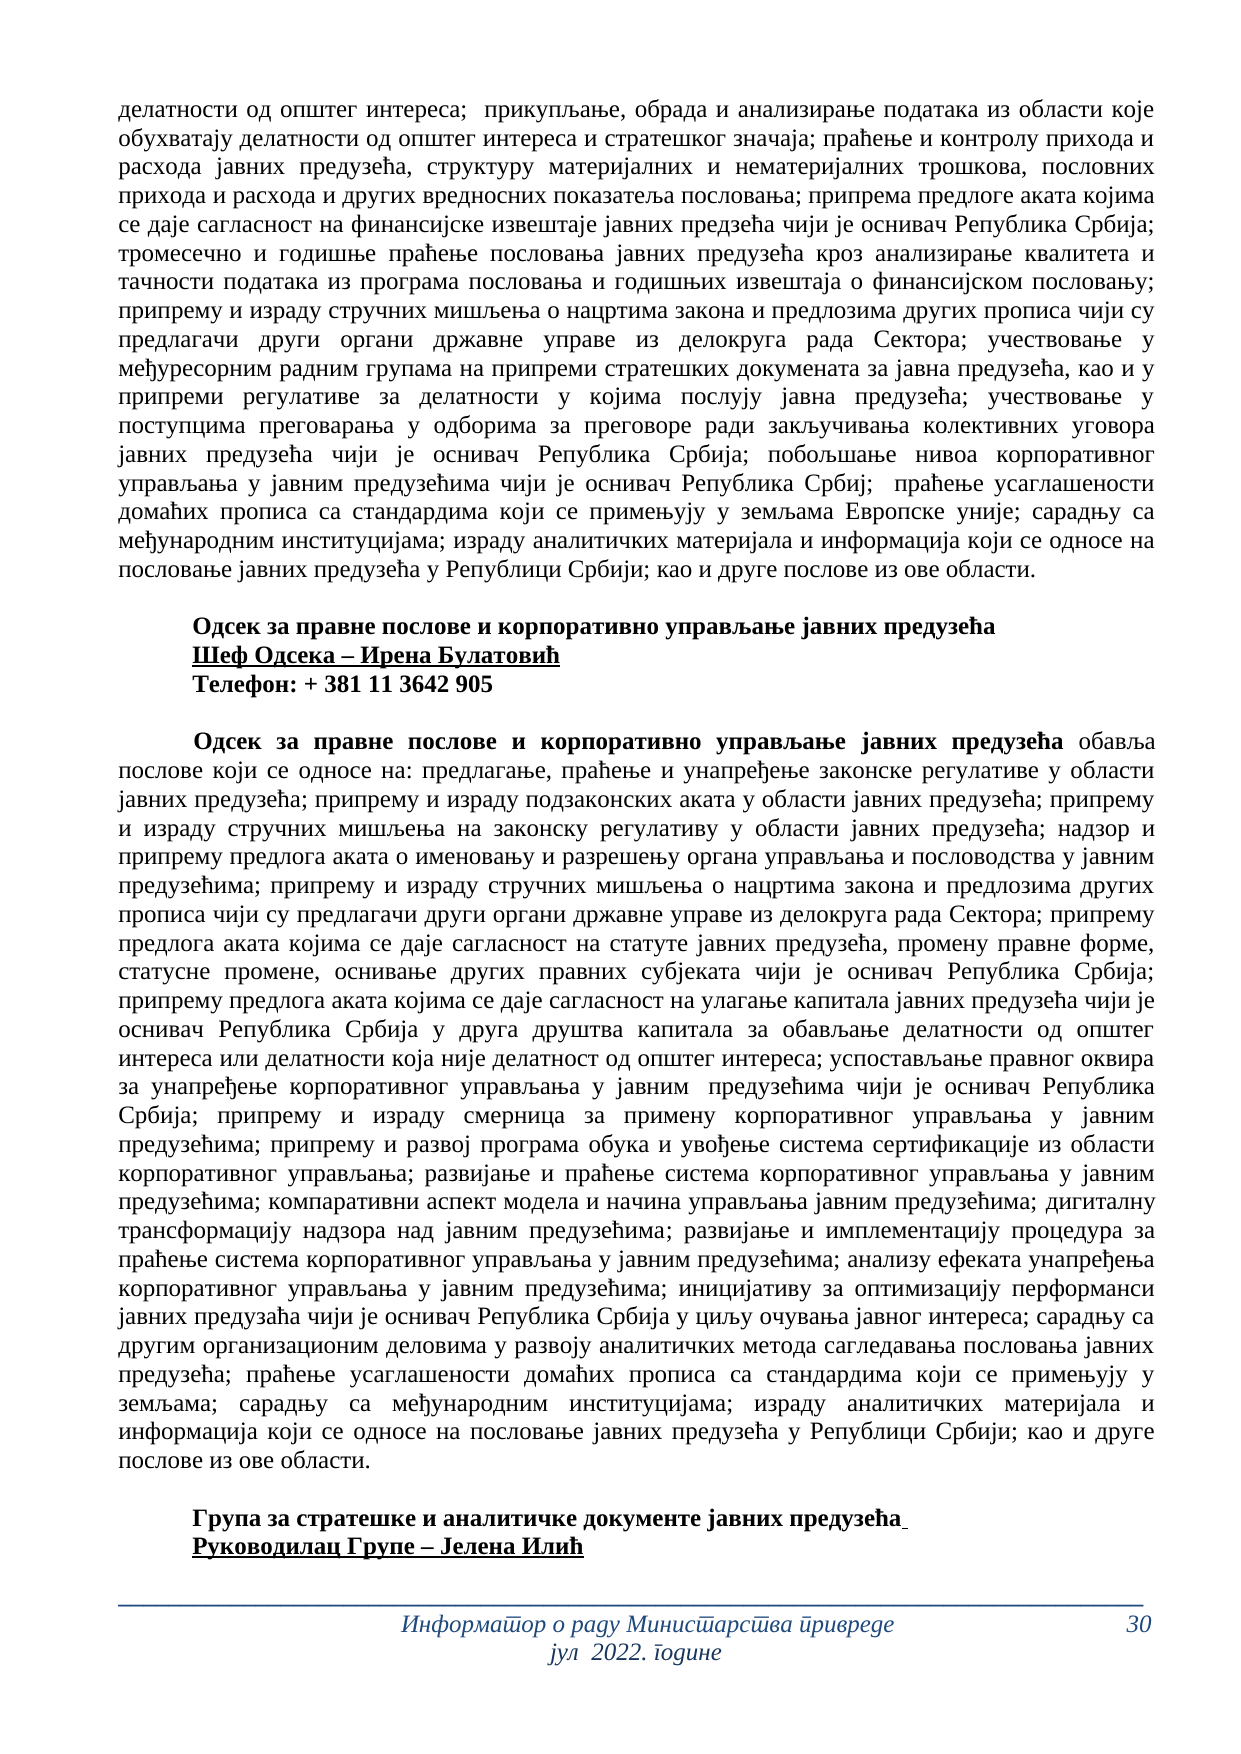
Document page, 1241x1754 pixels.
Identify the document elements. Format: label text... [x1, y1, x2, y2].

text Одсек за правне послове и корпоративно управљање јавних предузећа [118, 611, 1156, 640]
text Телефон: + 381 11 3642 905 [118, 669, 1156, 698]
text Група за стратешке и аналитичке документе јавних предузећа [118, 1503, 1156, 1531]
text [118, 94, 1156, 583]
text Одсек за правне послове и корпоративно управљање јавних предузећа обавља послове који се односе на: предлагање, праћење и унапређење законске регулативе у области јавних предузећа; припрему и израду подзаконских аката у области јавних предузећа; припрему и израду стручних мишљења на законску регулативу у области јавних предузећа; надзор и припрему предлога аката о именовању и разрешењу органа управљања и пословодства у јавним предузећима; припрему и израду стручних мишљења о нацртима закона и предлозима других прописа чији су предлагачи други органи државне управе из делокруга рада Сектора; припрему предлога аката којима се даје сагласност на статуте јавних предузећа, промену правне форме, статусне промене, оснивање других правних субјеката чији је оснивач Република Србија; припрему предлога аката којима се даје сагласност на улагање капитала јавних предузећа чији је оснивач Република Србија у друга друштва капитала за обављање делатности од општег интереса или делатности која није делатност од општег интереса; успостављање правног оквира за унапређење корпоративног управљања у јавним предузећима чији је оснивач Република Србија; припрему и израду смерница за примену корпоративног управљања у јавним предузећима; припрему и развој програма обука и увођење система сертификације из области корпоративног управљања; развијање и праћење система корпоративног управљања у јавним предузећима; компаративни аспект модела и начина управљања јавним предузећима; дигиталну трансформацију надзора над јавним предузећима; развијање и имплементацију процедура за праћење система корпоративног управљања у јавним предузећима; анализу ефеката унапређења корпоративног управљања у јавним предузећима; иницијативу за оптимизацију перформанси јавних предузаћа чији је оснивач Република Србија у циљу очувања јавног интереса; сарадњу са другим организационим деловима у развоју аналитичких метода сагледавања пословања јавних предузећа; праћење усаглашености домаћих прописа са стандардима који се примењују у земљама; сарадњу са међународним институцијама; израду аналитичких материјала и информација који се односе на пословање јавних предузећа у Републици Србији; као и друге послове из ове области. [118, 726, 1156, 1474]
text Руководилац Групе – Јелена Илић [118, 1531, 1156, 1560]
text Шеф Одсека – Ирена Булатовић [118, 640, 1156, 669]
